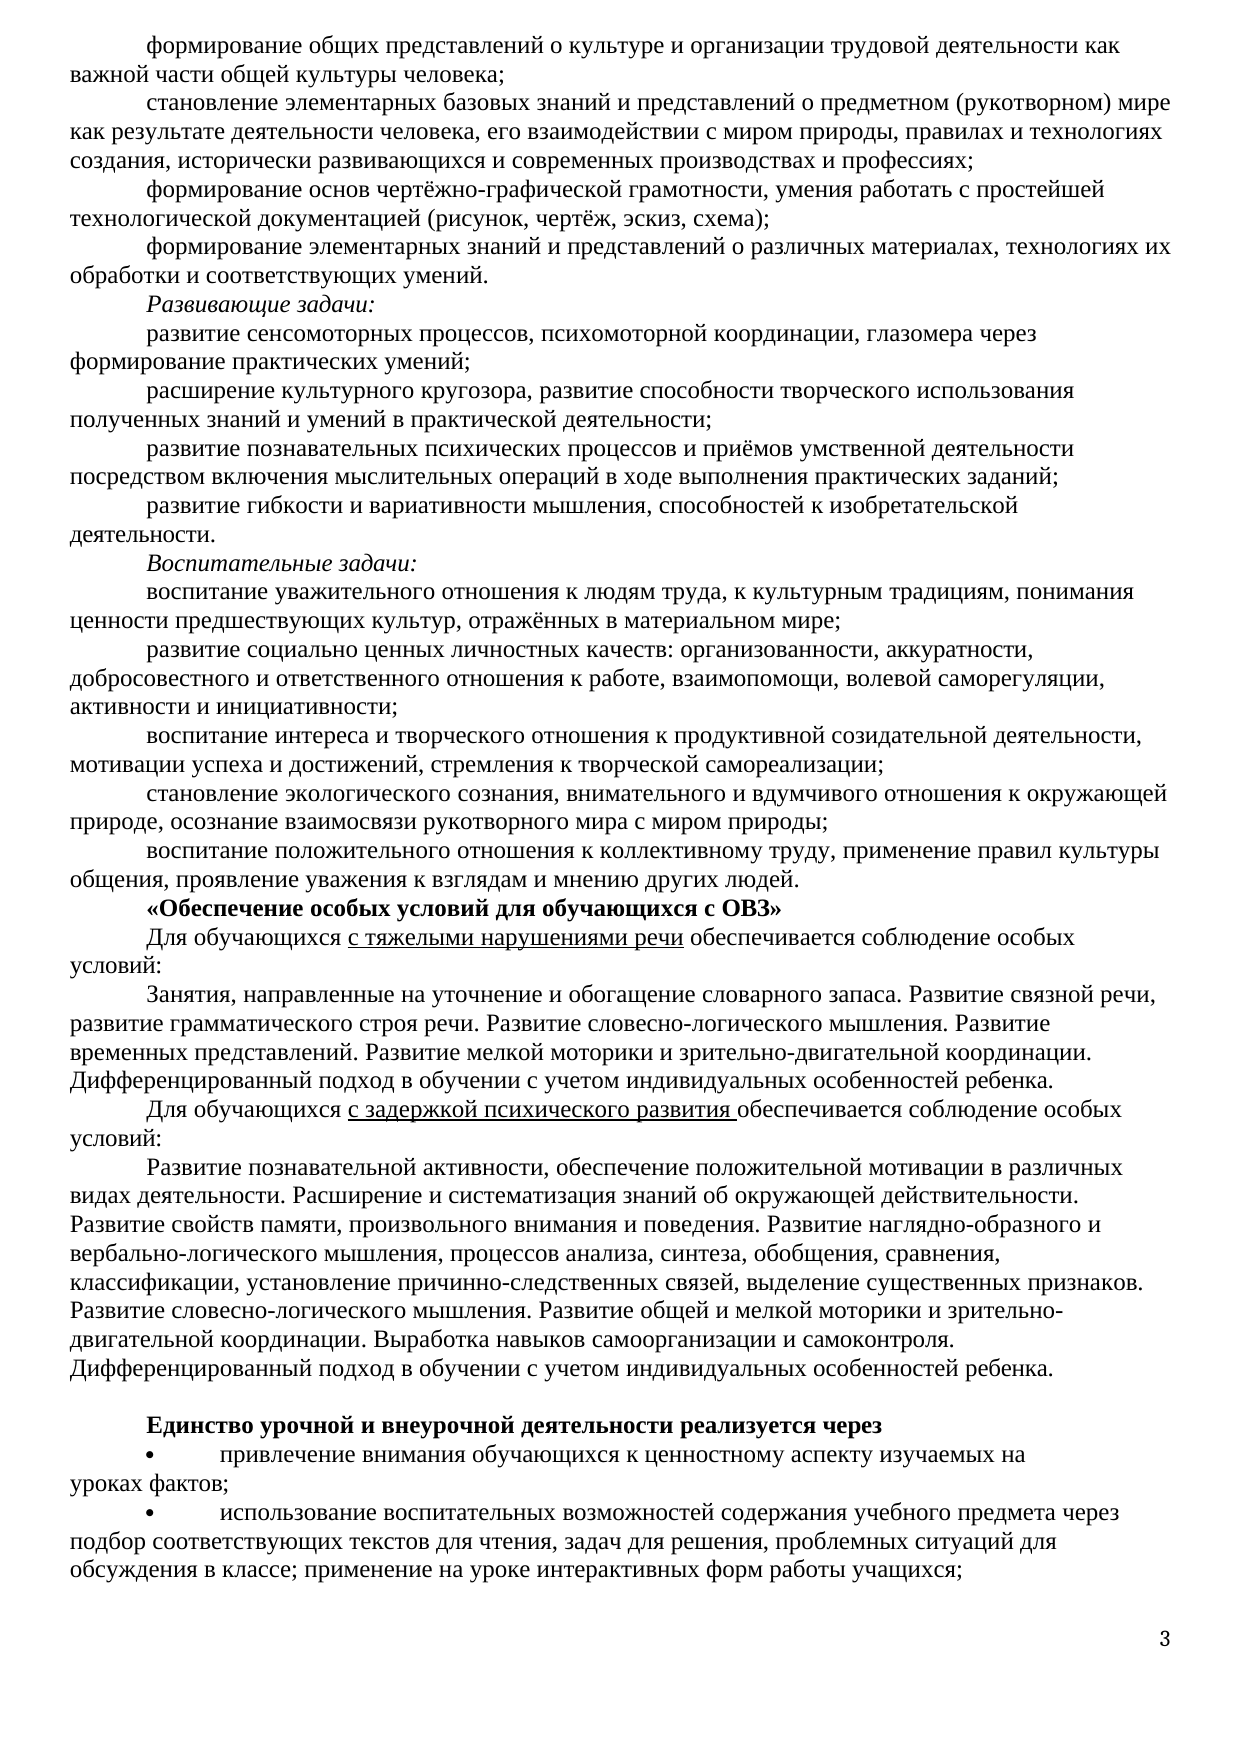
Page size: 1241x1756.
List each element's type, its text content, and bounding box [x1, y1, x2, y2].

list использование воспитательных возможностей содержания учебного предмета через подбор соответствующих текстов для чтения, задач для решения, проблемных ситуаций для обсуждения в классе; применение на уроке интерактивных форм работы учащихся; [69, 1497, 1120, 1583]
subtitle «Обеспечение особых условий для обучающихся с ОВЗ» [146, 893, 1188, 922]
text становление элементарных базовых знаний и представлений о предметном (рукотворном) мире как результате деятельности человека, его взаимодействии с миром природы, правилах и технологиях создания, исторически развивающихся и современных производствах и профессиях; [69, 87, 1188, 174]
text Дифференцированный подход в обучении с учетом индивидуальных особенностей ребенка. [69, 1066, 1188, 1094]
text Развитие познавательной активности, обеспечение положительной мотивации в различных видах деятельности. Расширение и систематизация знаний об окружающей действительности. [69, 1152, 1164, 1209]
text воспитание уважительного отношения к людям труда, к культурным традициям, понимания ценности предшествующих культур, отражённых в материальном мире; [69, 576, 1188, 634]
text Воспитательные задачи: [146, 548, 1188, 576]
text развитие сенсомоторных процессов, психомоторной координации, глазомера через формирование практических умений; [69, 318, 1066, 375]
text Развивающие задачи: [146, 289, 1188, 318]
text расширение культурного кругозора, развитие способности творческого использования полученных знаний и умений в практической деятельности; [69, 375, 1188, 433]
text развитие социально ценных личностных качеств: организованности, аккуратности, [146, 634, 1188, 663]
subtitle Единство урочной и внеурочной деятельности реализуется через [146, 1411, 1188, 1439]
text воспитание интереса и творческого отношения к продуктивной созидательной деятельности, мотивации успеха и достижений, стремления к творческой самореализации; [69, 720, 1188, 778]
text Для обучающихся с тяжелыми нарушениями речи обеспечивается соблюдение особых условий: [69, 922, 1103, 979]
text развитие гибкости и вариативности мышления, способностей к изобретательской деятельности. [69, 490, 1066, 548]
text добросовестного и ответственного отношения к работе, взаимопомощи, волевой саморегуляции, активности и инициативности; [69, 663, 1188, 720]
list привлечение внимания обучающихся к ценностному аспекту изучаемых на уроках фактов; [69, 1439, 1091, 1497]
text формирование основ чертёжно-графической грамотности, умения работать с простейшей технологической документацией (рисунок, чертёж, эскиз, схема); [69, 174, 1188, 231]
text Дифференцированный подход в обучении с учетом индивидуальных особенностей ребенка. [69, 1353, 1188, 1382]
text Занятия, направленные на уточнение и обогащение словарного запаса. Развитие связной речи, развитие грамматического строя речи. Развитие словесно-логического мышления. Развитие временных представлений. Развитие мелкой моторики и зрительно-двигательной координации. [69, 979, 1164, 1066]
text воспитание положительного отношения к коллективному труду, применение правил культуры общения, проявление уважения к взглядам и мнению других людей. [69, 835, 1188, 893]
text формирование элементарных знаний и представлений о различных материалах, технологиях их обработки и соответствующих умений. [69, 231, 1188, 289]
text формирование общих представлений о культуре и организации трудовой деятельности как важной части общей культуры человека; [69, 30, 1188, 87]
text становление экологического сознания, внимательного и вдумчивого отношения к окружающей природе, осознание взаимосвязи рукотворного мира с миром природы; [69, 778, 1188, 835]
text классификации, установление причинно-следственных связей, выделение существенных признаков. Развитие словесно-логического мышления. Развитие общей и мелкой моторики и зрительно- [69, 1267, 1188, 1324]
text развитие познавательных психических процессов и приёмов умственной деятельности посредством включения мыслительных операций в ходе выполнения практических заданий; [69, 433, 1188, 490]
text Для обучающихся с задержкой психического развития обеспечивается соблюдение особых условий: [69, 1094, 1188, 1152]
text двигательной координации. Выработка навыков самоорганизации и самоконтроля. [69, 1324, 1188, 1353]
text Развитие свойств памяти, произвольного внимания и поведения. Развитие наглядно-образного и вербально-логического мышления, процессов анализа, синтеза, обобщения, сравнения, [69, 1209, 1102, 1267]
